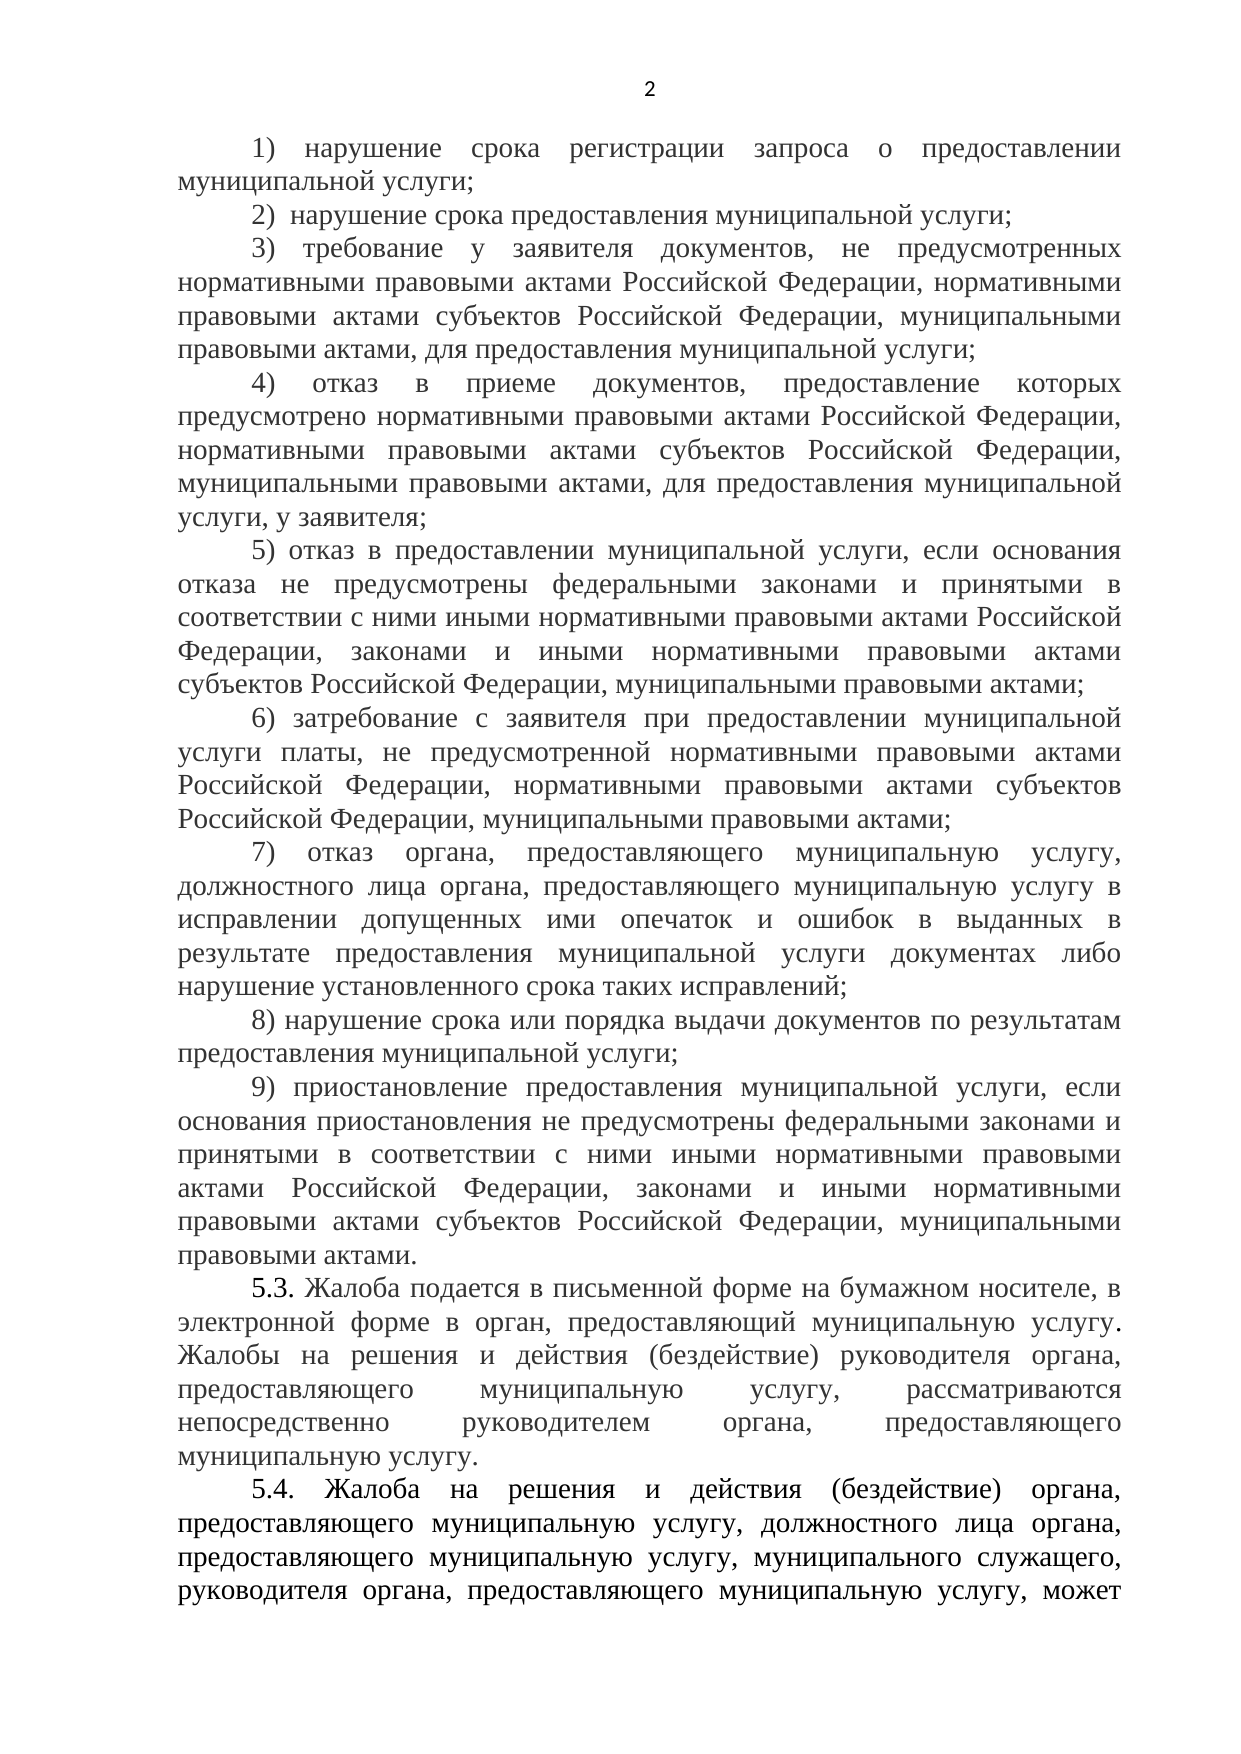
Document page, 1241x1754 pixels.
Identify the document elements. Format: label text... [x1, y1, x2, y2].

text 7) отказ органа, предоставляющего муниципальную услугу, должностного лица органа, предоставляющего муниципальную услугу в исправлении допущенных ими опечаток и ошибок в выданных в результате предоставления муниципальной услуги документах либо нарушение установленного срока таких исправлений; [177, 834, 1122, 1002]
text 1) нарушение срока регистрации запроса о предоставлении муниципальной услуги; [177, 130, 1122, 197]
text 6) затребование с заявителя при предоставлении муниципальной услуги платы, не предусмотренной нормативными правовыми актами Российской Федерации, нормативными правовыми актами субъектов Российской Федерации, муниципальными правовыми актами; [177, 700, 1122, 834]
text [177, 1472, 1122, 1606]
text 9) приостановление предоставления муниципальной услуги, если основания приостановления не предусмотрены федеральными законами и принятыми в соответствии с ними иными нормативными правовыми актами Российской Федерации, законами и иными нормативными правовыми актами субъектов Российской Федерации, муниципальными правовыми актами. [177, 1069, 1122, 1270]
text 2) нарушение срока предоставления муниципальной услуги; [177, 197, 1122, 231]
text 3) требование у заявителя документов, не предусмотренных нормативными правовыми актами Российской Федерации, нормативными правовыми актами субъектов Российской Федерации, муниципальными правовыми актами, для предоставления муниципальной услуги; [177, 231, 1122, 365]
text 5) отказ в предоставлении муниципальной услуги, если основания отказа не предусмотрены федеральными законами и принятыми в соответствии с ними иными нормативными правовыми актами Российской Федерации, законами и иными нормативными правовыми актами субъектов Российской Федерации, муниципальными правовыми актами; [177, 532, 1122, 700]
text 5.3. Жалоба подается в письменной форме на бумажном носителе, в электронной форме в орган, предоставляющий муниципальную услугу. Жалобы на решения и действия (бездействие) руководителя органа, предоставляющего муниципальную услугу, рассматриваются непосредственно руководителем органа, предоставляющего муниципальную услугу. [177, 1270, 1122, 1472]
text 4) отказ в приеме документов, предоставление которых предусмотрено нормативными правовыми актами Российской Федерации, нормативными правовыми актами субъектов Российской Федерации, муниципальными правовыми актами, для предоставления муниципальной услуги, у заявителя; [177, 365, 1122, 532]
text 8) нарушение срока или порядка выдачи документов по результатам предоставления муниципальной услуги; [177, 1002, 1122, 1069]
